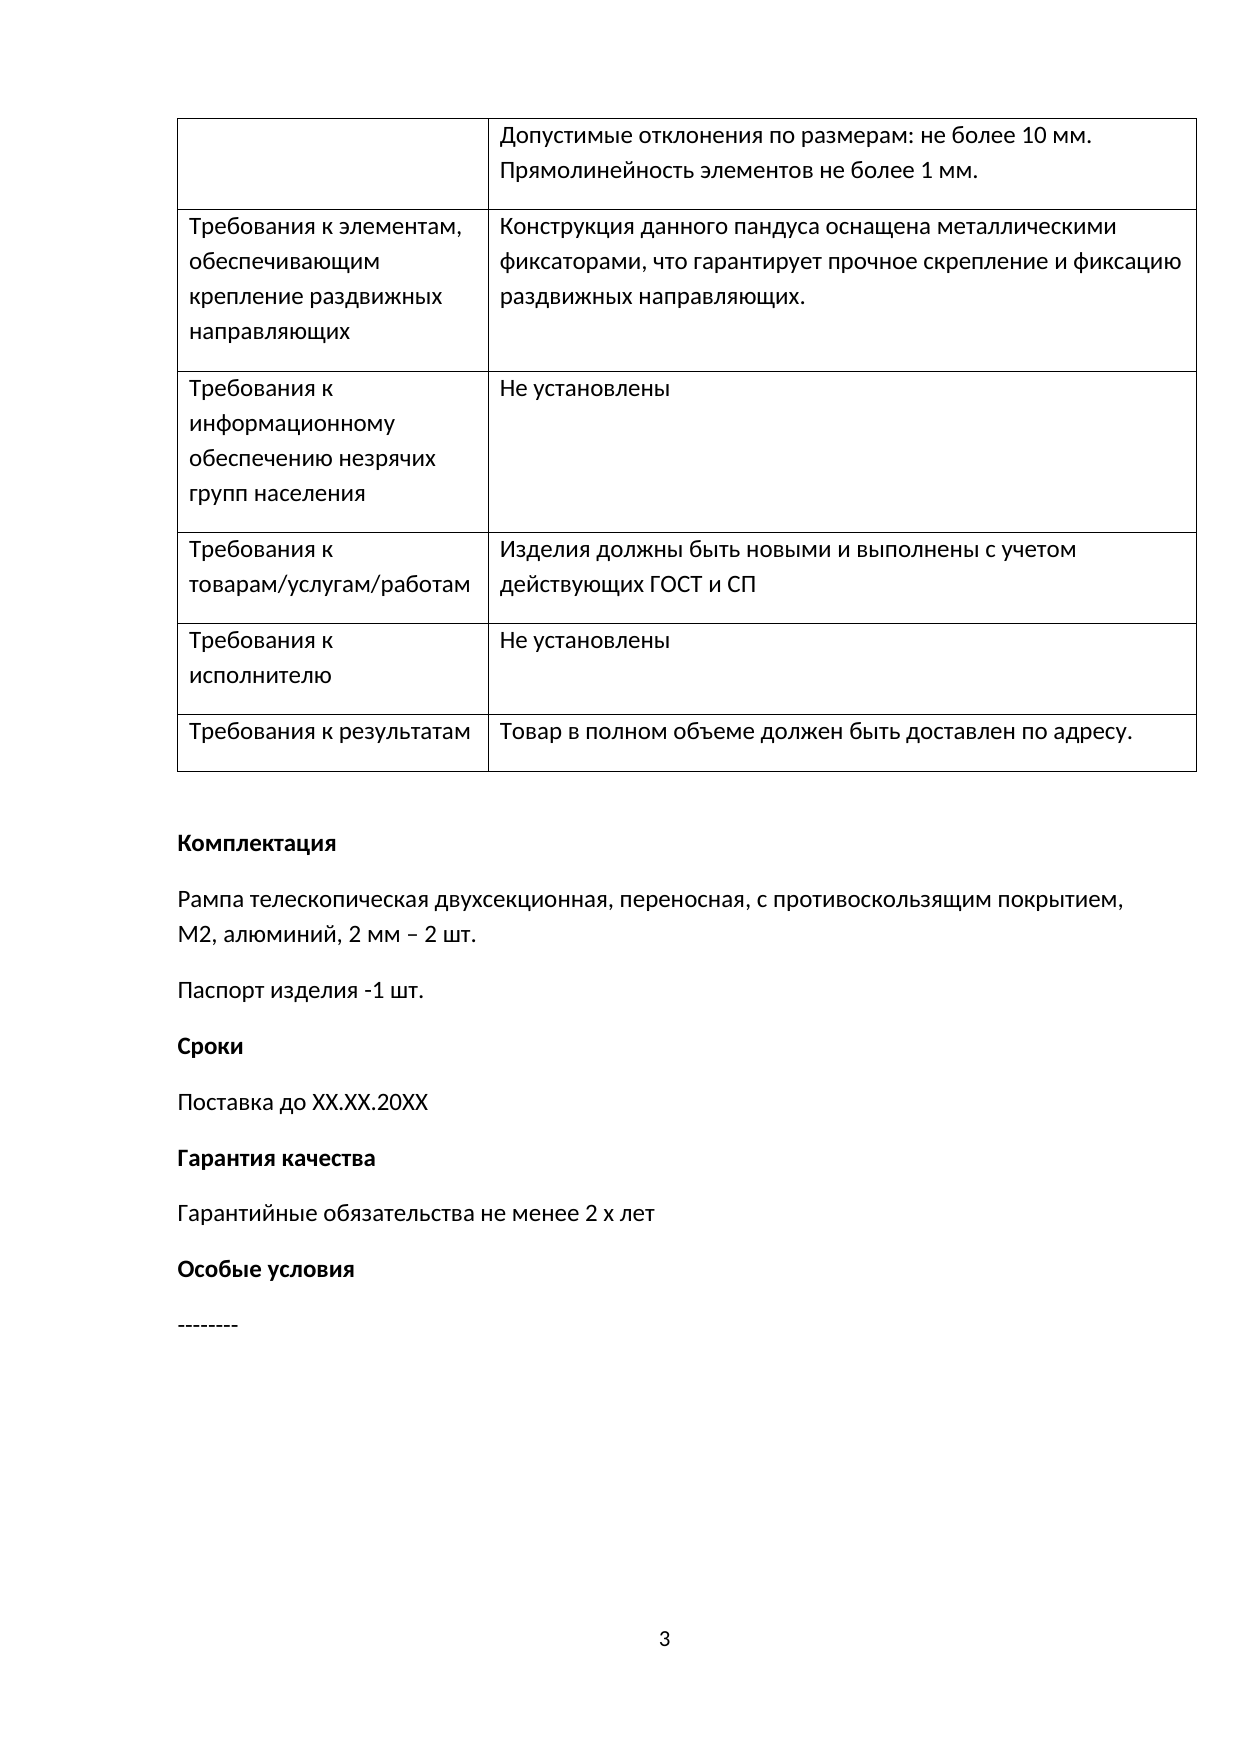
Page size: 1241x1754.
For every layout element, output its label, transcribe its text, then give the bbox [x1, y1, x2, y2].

text Гарантийные обязательства не менее 2 х лет [177, 1197, 1152, 1228]
text Рампа телескопическая двухсекционная, переносная, с противоскользящим покрытием, М2, алюминий, 2 мм – 2 шт. [177, 883, 1152, 949]
text Гарантия качества [177, 1142, 1152, 1172]
text -------- [177, 1309, 1152, 1340]
text Сроки [177, 1030, 1152, 1061]
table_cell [178, 119, 488, 209]
text Особые условия [177, 1253, 1152, 1284]
table_cell Требования к исполнителю [178, 624, 488, 714]
table_cell Изделия должны быть новыми и выполнены с учетом действующих ГОСТ и СП [489, 533, 1196, 623]
table_cell Не установлены [489, 624, 1196, 714]
table_cell Не установлены [489, 372, 1196, 532]
table_cell Требования к товарам/услугам/работам [178, 533, 488, 623]
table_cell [489, 119, 1196, 209]
table_cell Требования к информационному обеспечению незрячих групп населения [178, 372, 488, 532]
table_cell Требования к результатам [178, 715, 488, 771]
text Паспорт изделия -1 шт. [177, 974, 1152, 1005]
text Комплектация [177, 827, 1152, 858]
table_cell Конструкция данного пандуса оснащена металлическими фиксаторами, что гарантирует прочное скрепление и фиксацию раздвижных направляющих. [489, 210, 1196, 371]
text Поставка до ХХ.ХХ.20ХХ [177, 1086, 1152, 1116]
table_cell Товар в полном объеме должен быть доставлен по адресу. [489, 715, 1196, 771]
table_cell Требования к элементам, обеспечивающим крепление раздвижных направляющих [178, 210, 488, 371]
